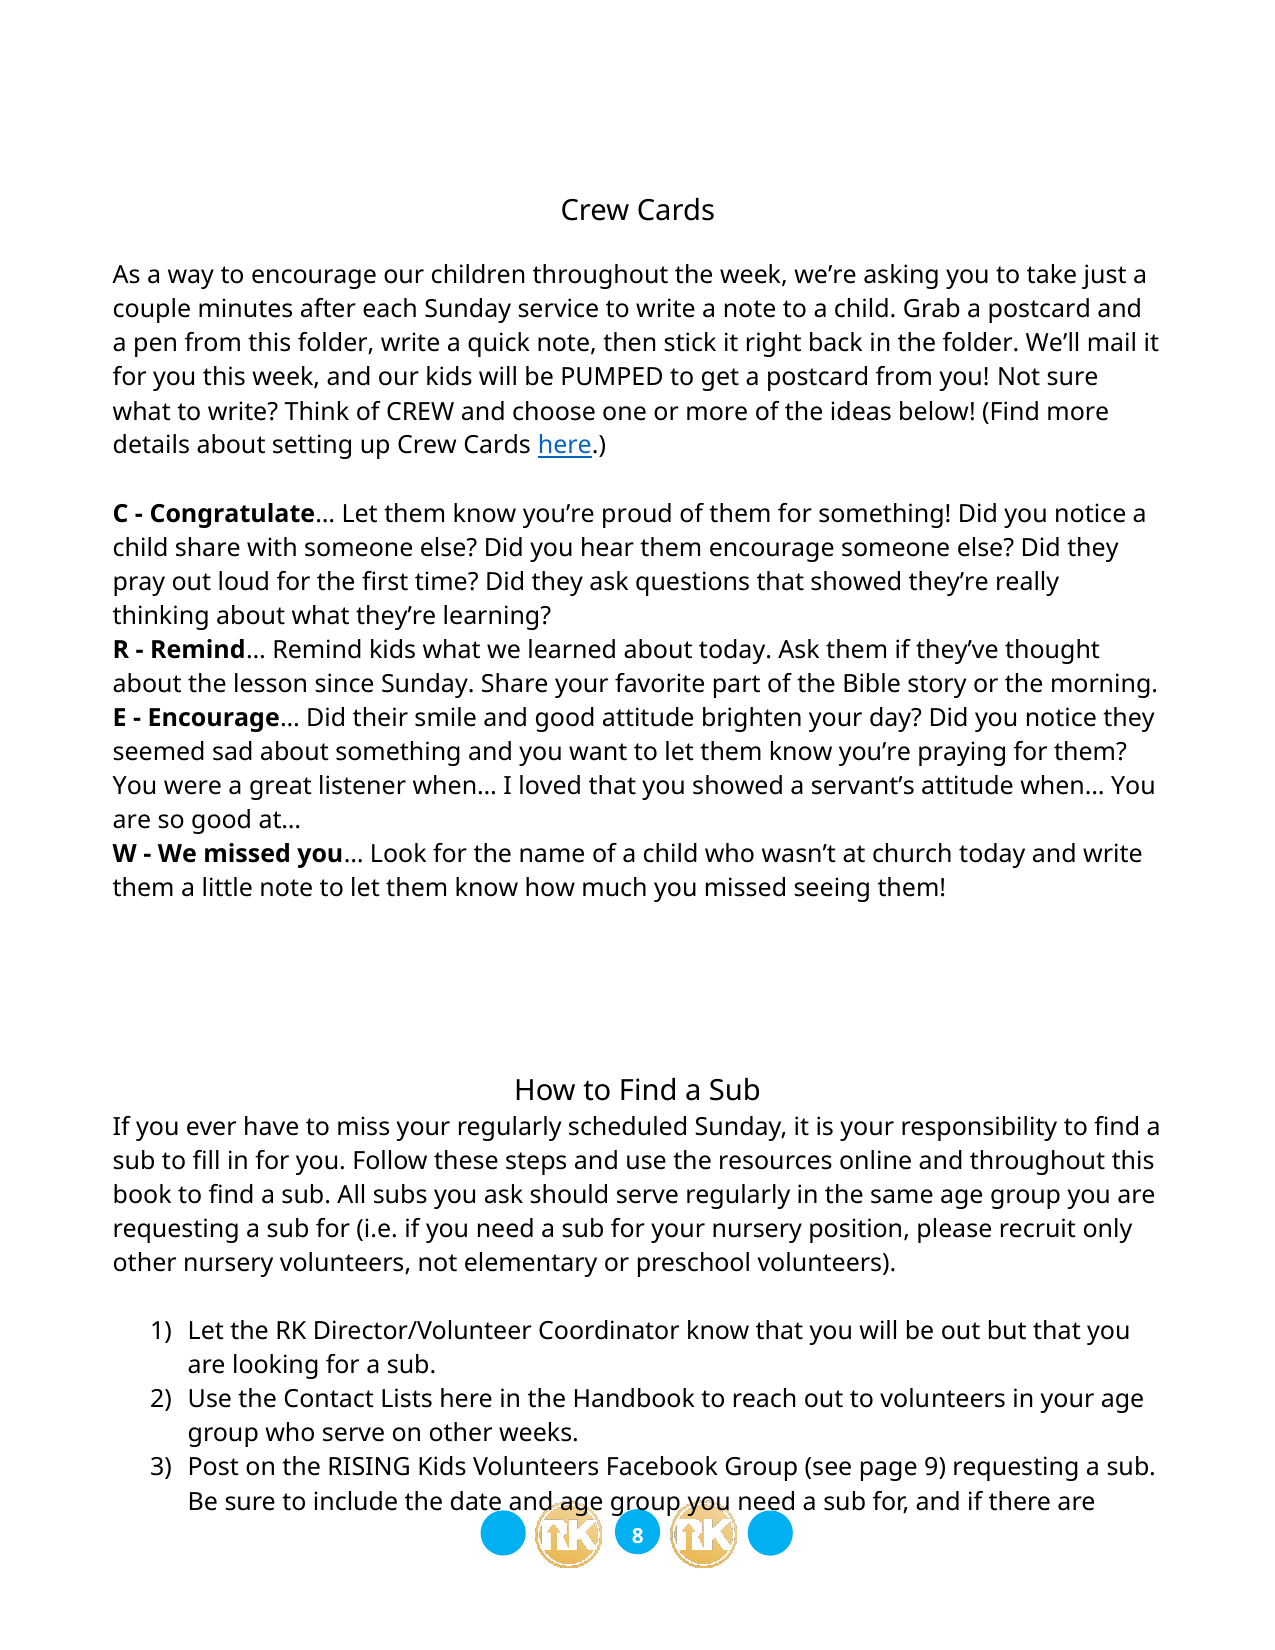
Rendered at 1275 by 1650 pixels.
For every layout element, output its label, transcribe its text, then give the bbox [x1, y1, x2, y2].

list Let the RK Director/Volunteer Coordinator know that you will be out but that you are looking for a sub. [150, 1313, 1162, 1381]
text C - Congratulate… Let them know you’re proud of them for something! Did you notice a child share with someone else? Did you hear them encourage someone else? Did they pray out loud for the first time? Did they ask questions that showed they’re really thinking about what they’re learning? [112, 495, 1162, 632]
text If you ever have to miss your regularly scheduled Sunday, it is your responsibility to find a sub to fill in for you. Follow these steps and use the resources online and throughout this book to find a sub. All subs you ask should serve regularly in the same age group you are requesting a sub for (i.e. if you need a sub for your nursery position, please recruit only other nursery volunteers, not elementary or preschool volunteers). [112, 1108, 1162, 1279]
list Use the Contact Lists here in the Handbook to reach out to volunteers in your age group who serve on other weeks. [150, 1381, 1162, 1449]
text Crew Cards [112, 189, 1162, 228]
text As a way to encourage our children throughout the week, we’re asking you to take just a couple minutes after each Sunday service to write a note to a child. Grab a postcard and a pen from this folder, write a quick note, then stick it right back in the folder. We’ll mail it for you this week, and our kids will be PUMPED to get a postcard from you! Not sure what to write? Think of CREW and choose one or more of the ideas below! (Find more details about setting up Crew Cards here.) [112, 257, 1162, 461]
text How to Find a Sub [112, 1069, 1162, 1108]
text W - We missed you… Look for the name of a child who wasn’t at church today and write them a little note to let them know how much you missed seeing them! [112, 836, 1162, 904]
text R - Remind… Remind kids what we learned about today. Ask them if they’ve thought about the lesson since Sunday. Share your favorite part of the Bible story or the morning. [112, 632, 1162, 700]
picture [668, 1517, 739, 1570]
picture [533, 1517, 604, 1570]
text E - Encourage… Did their smile and good attitude brighten your day? Did you notice they seemed sad about something and you want to let them know you’re praying for them? You were a great listener when… I loved that you showed a servant’s attitude when… You are so good at… [112, 700, 1162, 836]
